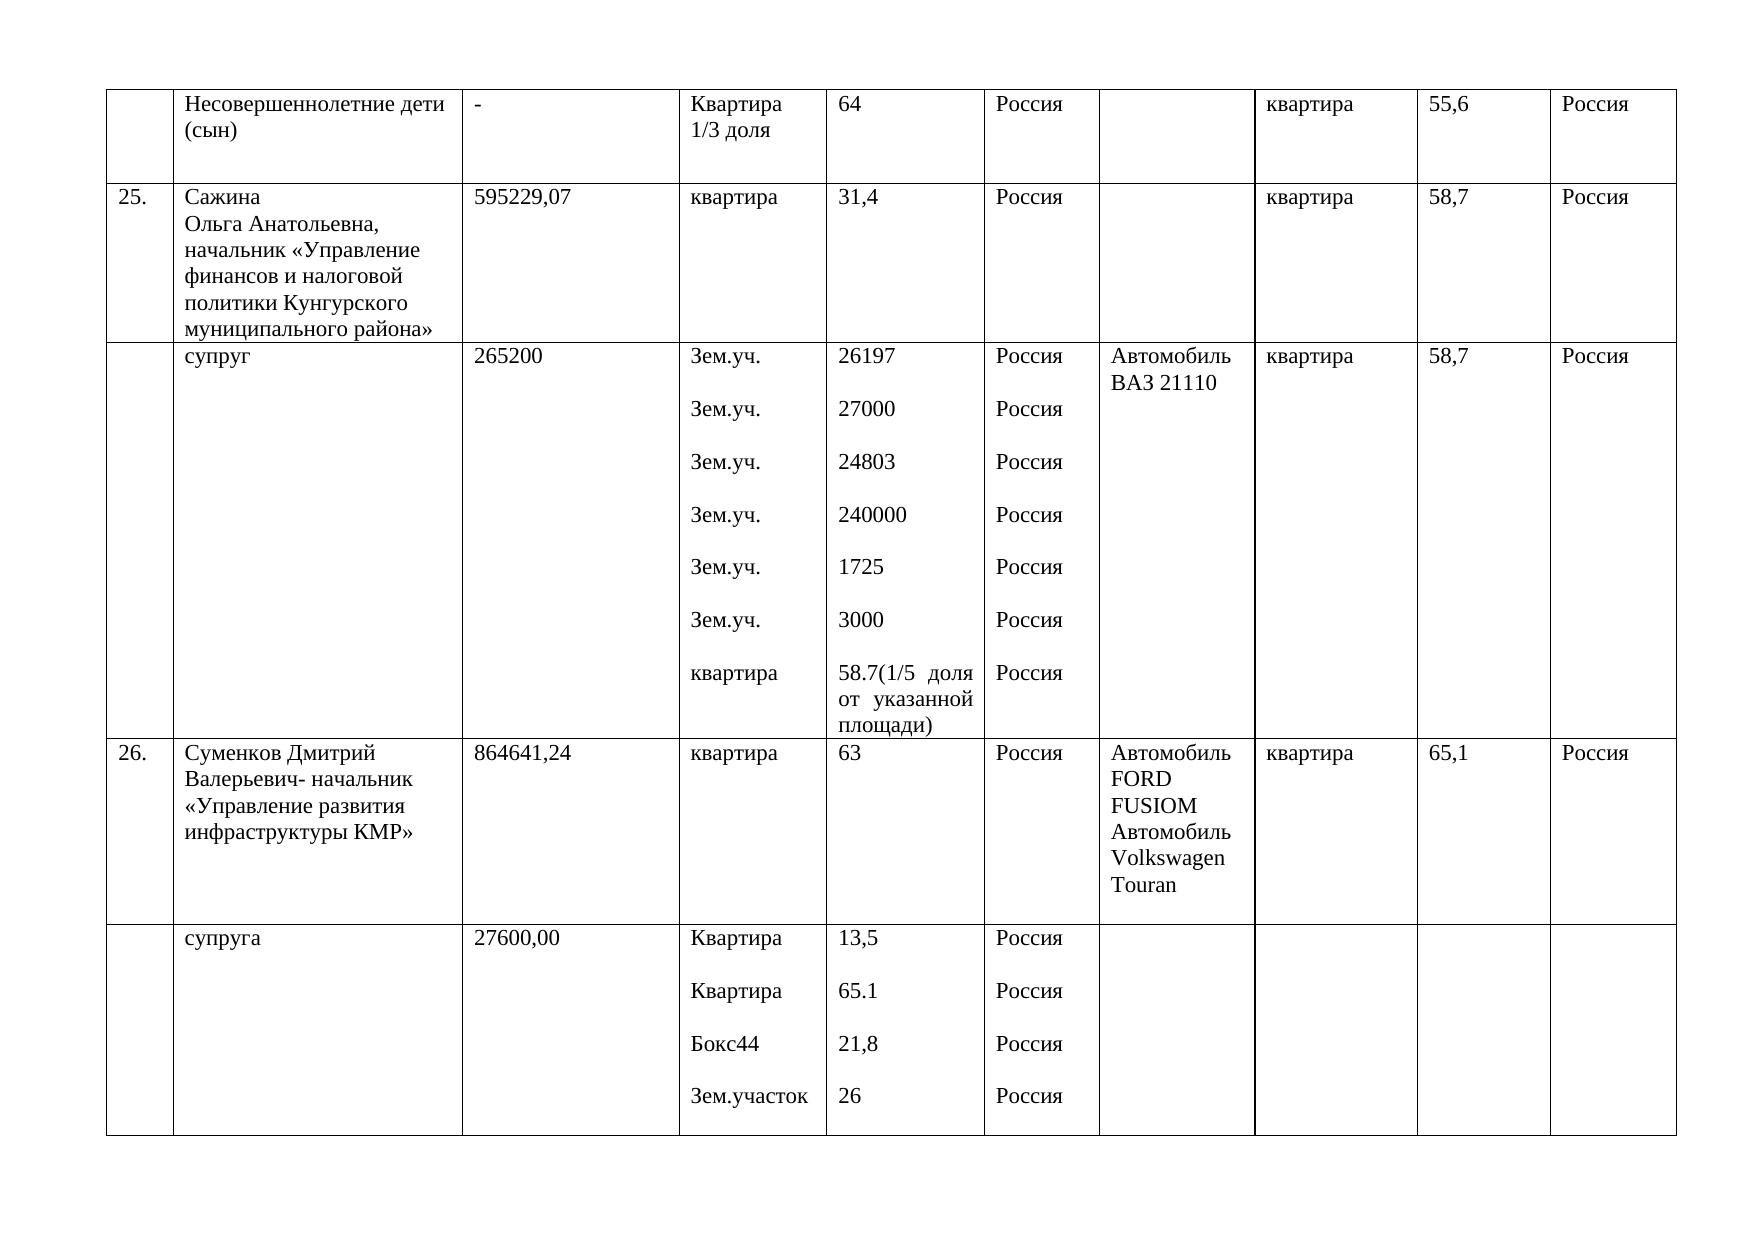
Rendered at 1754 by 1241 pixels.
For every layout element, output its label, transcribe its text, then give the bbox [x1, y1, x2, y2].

table_cell Автомобиль FORD FUSIOM Автомобиль Volkswagen Touran [1100, 739, 1254, 923]
table_cell 26. [107, 739, 173, 923]
table_cell - [463, 90, 679, 182]
table_cell 58,7 [1418, 184, 1550, 342]
table_cell квартира [1256, 739, 1417, 923]
table_cell Зем.уч. Зем.уч. Зем.уч. Зем.уч. Зем.уч. Зем.уч. квартира [680, 343, 826, 738]
table_cell [107, 90, 173, 182]
table_cell Россия [1551, 90, 1676, 182]
table_cell Россия Россия Россия Россия Россия Россия Россия [985, 343, 1099, 738]
table_cell [1256, 925, 1417, 1135]
table_cell Россия Россия Россия Россия [985, 925, 1099, 1135]
table_cell 13,5 65.1 21,8 26 [827, 925, 984, 1135]
table_cell 58,7 [1418, 343, 1550, 738]
table_cell 55,6 [1418, 90, 1550, 182]
table_cell [1551, 925, 1676, 1135]
table_cell супруг [174, 343, 462, 738]
table_cell 27600,00 [463, 925, 679, 1135]
table_cell Несовершеннолетние дети (сын) [174, 90, 462, 182]
table_cell [1100, 90, 1254, 182]
table_cell 63 [827, 739, 984, 923]
table_cell квартира [1256, 343, 1417, 738]
table_cell квартира [1256, 90, 1417, 182]
table_cell 64 [827, 90, 984, 182]
table_cell 864641,24 [463, 739, 679, 923]
table_cell Автомобиль ВАЗ 21110 [1100, 343, 1254, 738]
table_cell Россия [1551, 343, 1676, 738]
table_cell [107, 343, 173, 738]
table_cell [1100, 925, 1254, 1135]
table_cell [1100, 184, 1254, 342]
table_cell Квартира 1/3 доля [680, 90, 826, 182]
table_cell 25. [107, 184, 173, 342]
table_cell Россия [985, 739, 1099, 923]
table_cell квартира [680, 739, 826, 923]
table_cell [107, 925, 173, 1135]
table_cell Россия [1551, 739, 1676, 923]
table_cell квартира [1256, 184, 1417, 342]
table_cell Россия [1551, 184, 1676, 342]
table_cell Россия [985, 90, 1099, 182]
table_cell 26197 27000 24803 240000 1725 3000 58.7(1/5 доля от указанной площади) [827, 343, 984, 738]
table_cell 31,4 [827, 184, 984, 342]
table_cell Квартира Квартира Бокс44 Зем.участок [680, 925, 826, 1135]
table_cell квартира [680, 184, 826, 342]
table_cell Сажина Ольга Анатольевна, начальник «Управление финансов и налоговой политики Кунгурского муниципального района» [174, 184, 462, 342]
table_cell Россия [985, 184, 1099, 342]
table_cell [1418, 925, 1550, 1135]
table_cell супруга [174, 925, 462, 1135]
table_cell 65,1 [1418, 739, 1550, 923]
table_cell 595229,07 [463, 184, 679, 342]
table_cell 265200 [463, 343, 679, 738]
table_cell Суменков Дмитрий Валерьевич- начальник «Управление развития инфраструктуры КМР» [174, 739, 462, 923]
